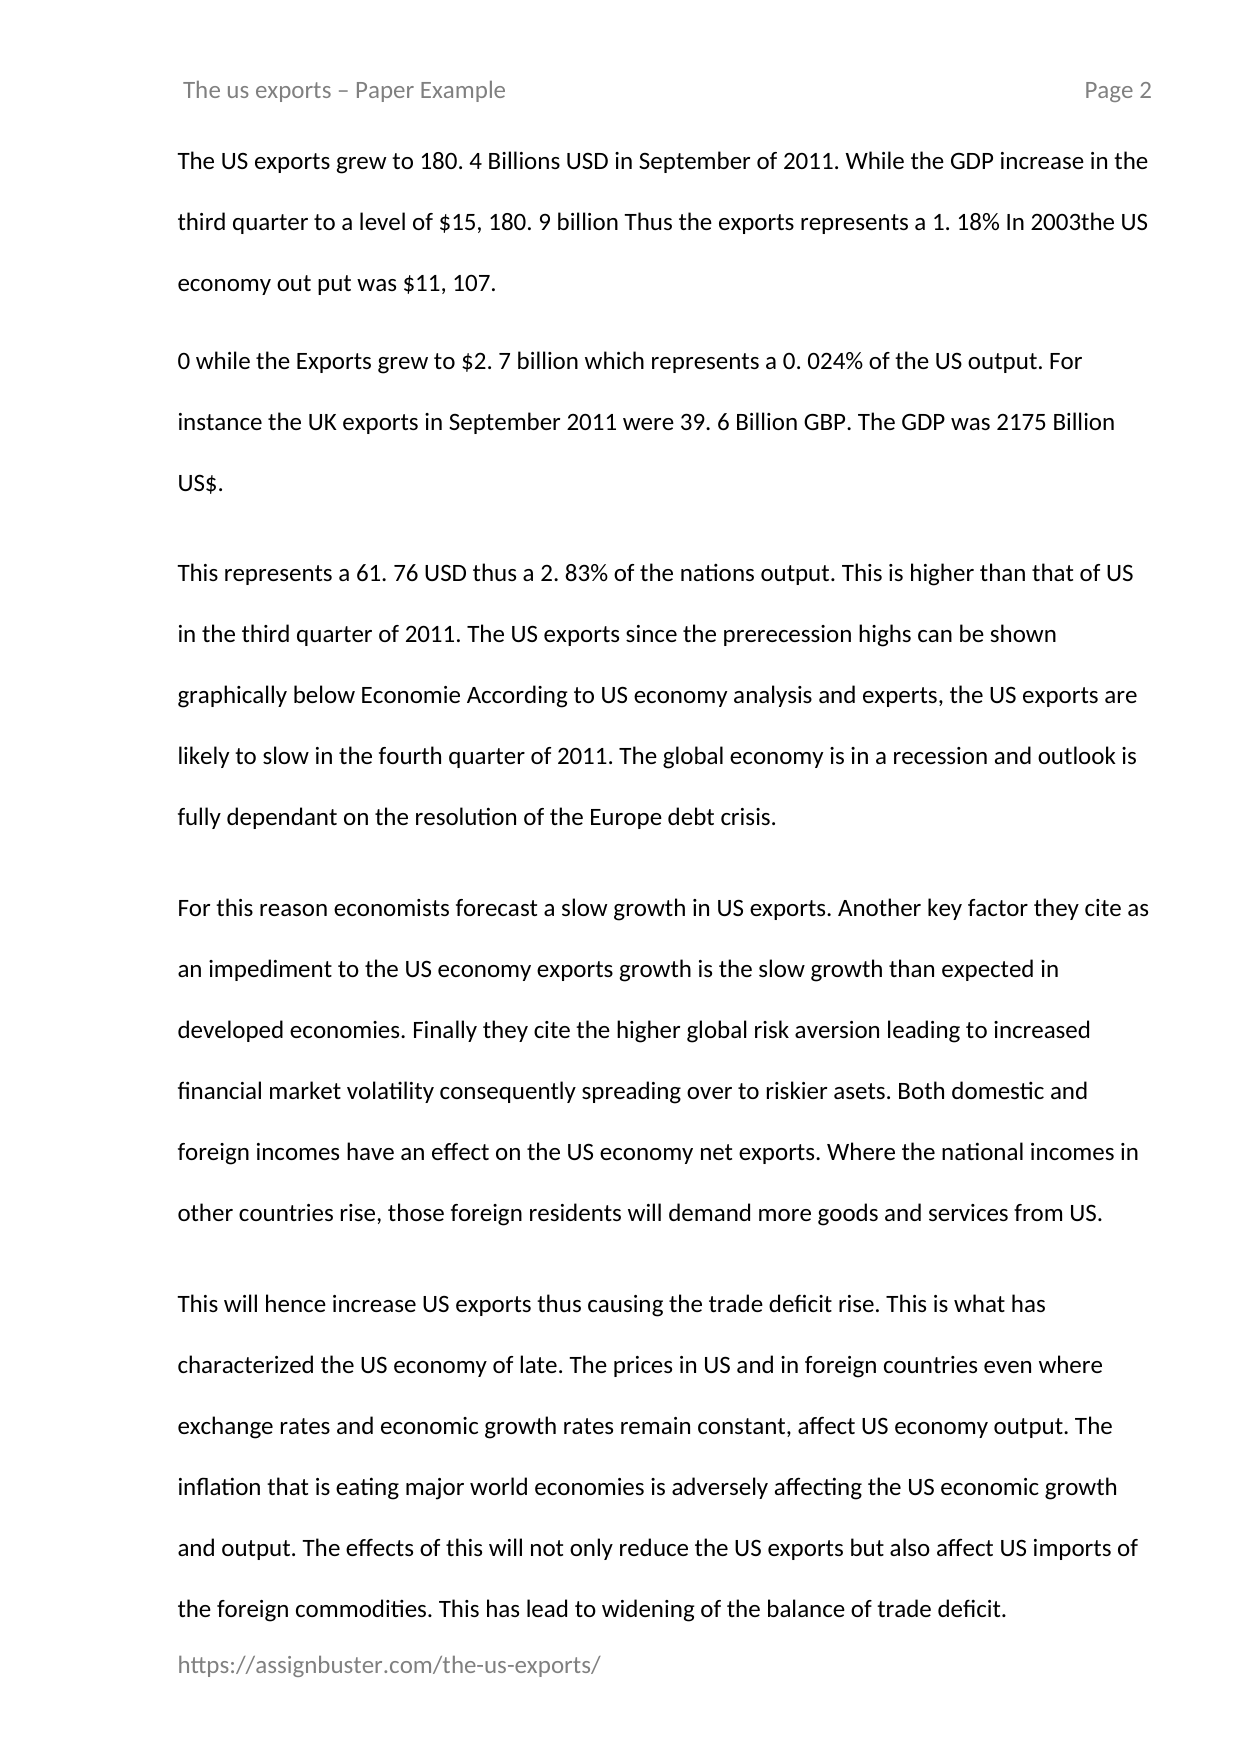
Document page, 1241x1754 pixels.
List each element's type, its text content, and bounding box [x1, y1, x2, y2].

text The US exports grew to 180. 4 Billions USD in September of 2011. While the GDP increase in the third quarter to a level of $15, 180. 9 billion Thus the exports represents a 1. 18% In 2003the US economy out put was $11, 107. [177, 145, 1152, 298]
text This will hence increase US exports thus causing the trade deficit rise. This is what has characterized the US economy of late. The prices in US and in foreign countries even where exchange rates and economic growth rates remain constant, affect US economy output. The inflation that is eating major world economies is adversely affecting the US economic growth and output. The effects of this will not only reduce the US exports but also affect US imports of the foreign commodities. This has lead to widening of the balance of trade deficit. [177, 1288, 1152, 1623]
text For this reason economists forecast a slow growth in US exports. Another key factor they cite as an impediment to the US economy exports growth is the slow growth than expected in developed economies. Finally they cite the higher global risk aversion leading to increased financial market volatility consequently spreading over to riskier asets. Both domestic and foreign incomes have an effect on the US economy net exports. Where the national incomes in other countries rise, those foreign residents will demand more goods and services from US. [177, 892, 1152, 1228]
text 0 while the Exports grew to $2. 7 billion which represents a 0. 024% of the US output. For instance the UK exports in September 2011 were 39. 6 Billion GBP. The GDP was 2175 Billion US$. [177, 345, 1152, 497]
text This represents a 61. 76 USD thus a 2. 83% of the nations output. This is higher than that of US in the third quarter of 2011. The US exports since the prerecession highs can be shown graphically below Economie According to US economy analysis and experts, the US exports are likely to slow in the fourth quarter of 2011. The global economy is in a recession and outlook is fully dependant on the resolution of the Europe debt crisis. [177, 557, 1152, 832]
